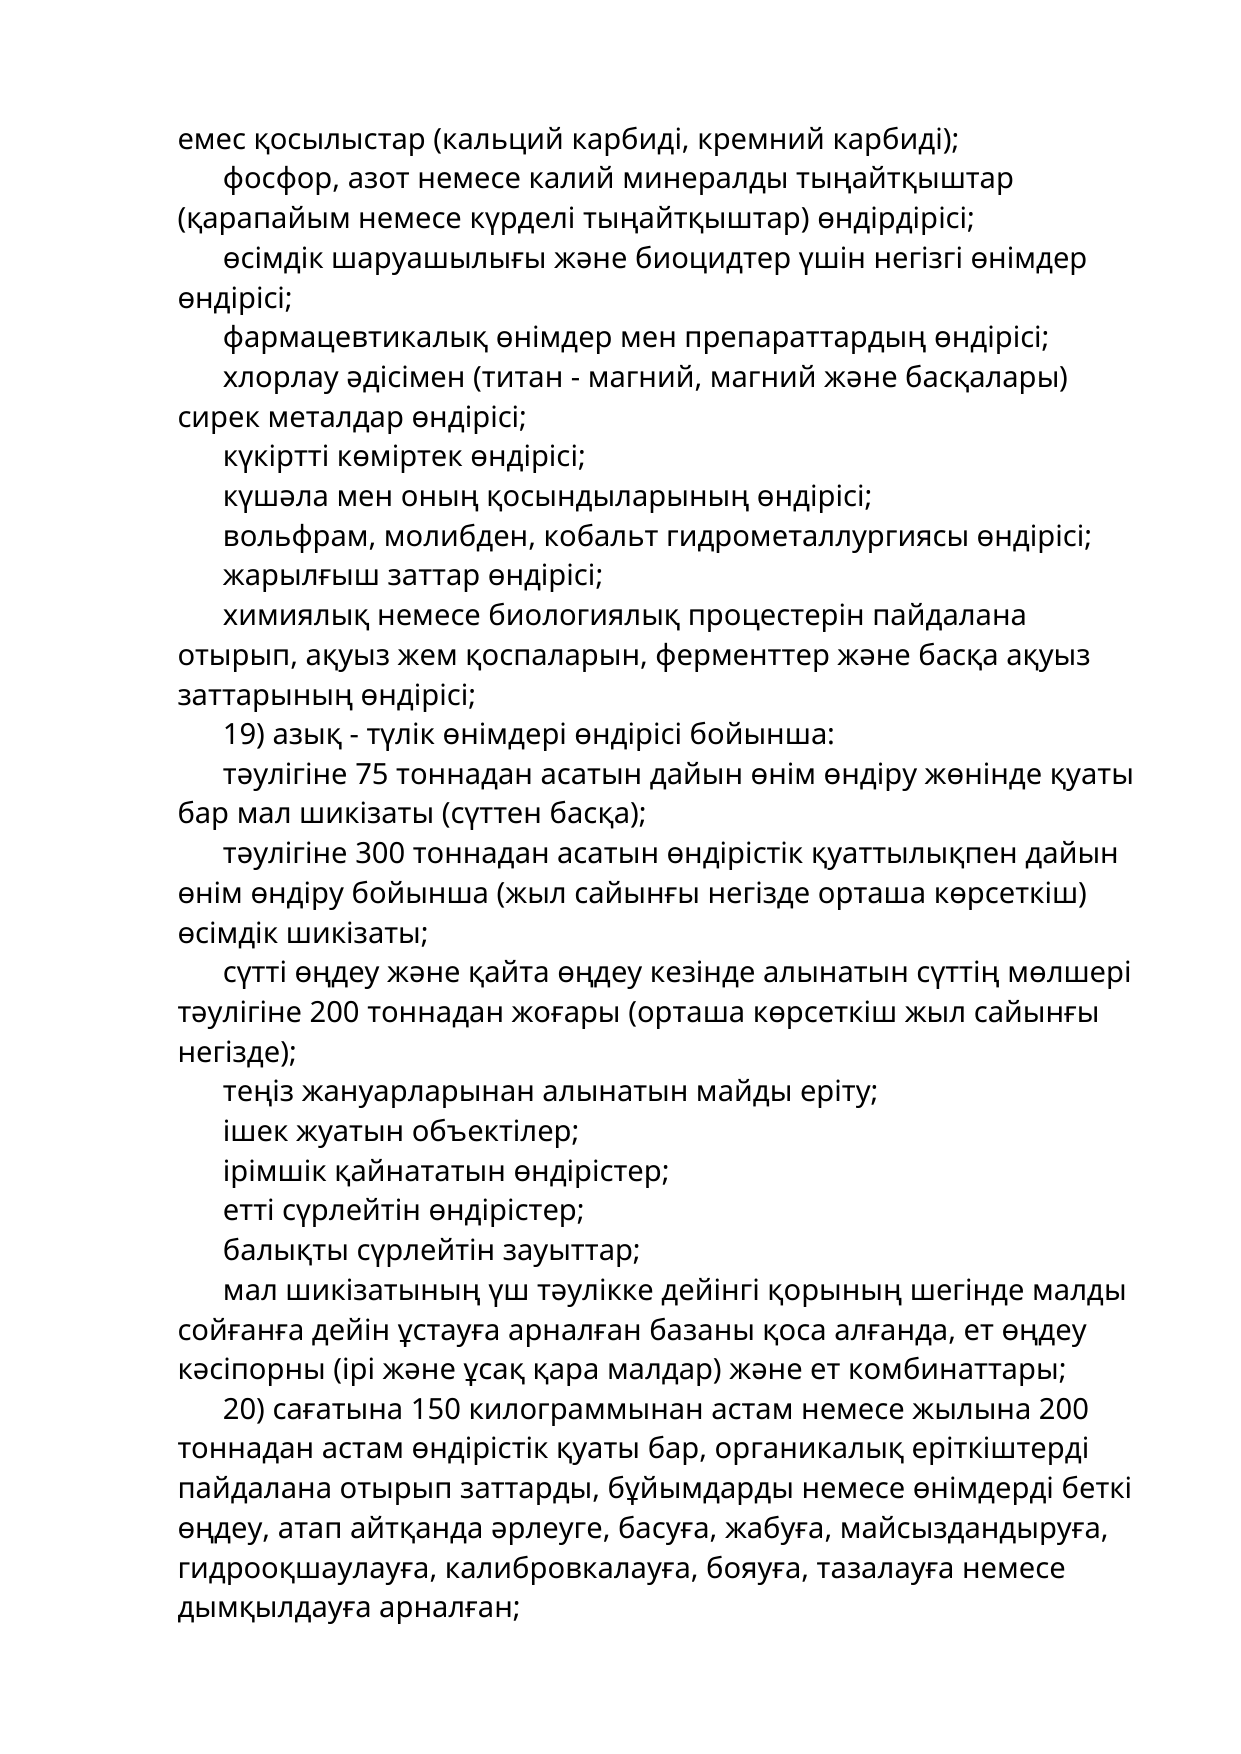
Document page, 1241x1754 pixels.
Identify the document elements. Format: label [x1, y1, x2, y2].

text [177, 118, 1152, 1626]
